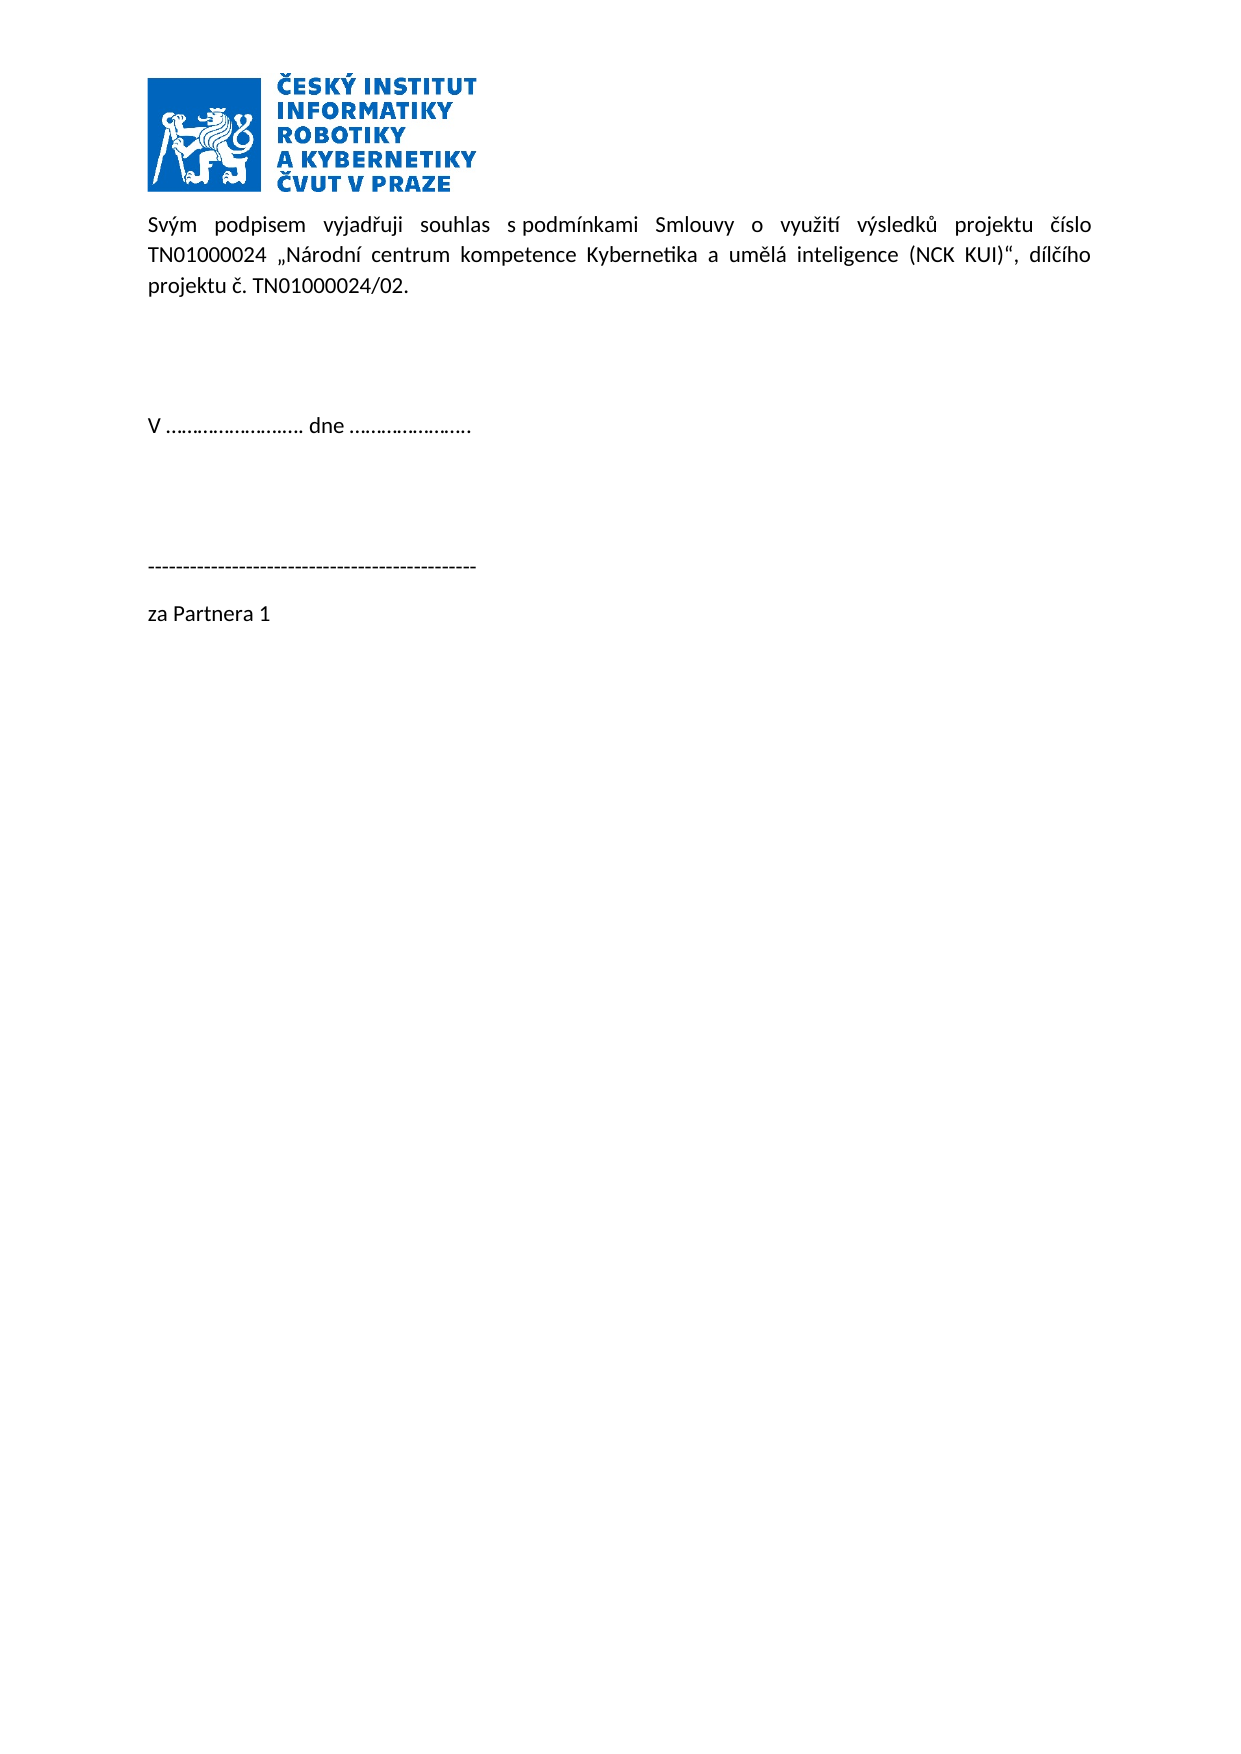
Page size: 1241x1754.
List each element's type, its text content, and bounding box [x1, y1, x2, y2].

text ----------------------------------------------- [148, 552, 1093, 580]
text V ………………….…. dne ………………….. [148, 411, 1093, 439]
text Svým podpisem vyjadřuji souhlas s podmínkami Smlouvy o využití výsledků projektu číslo TN01000024 „Národní centrum kompetence Kybernetika a umělá inteligence (NCK KUI)“, dílčího projektu č. TN01000024/02. [148, 210, 1093, 299]
picture [147, 73, 477, 192]
text za Partnera 1 [148, 599, 1093, 627]
